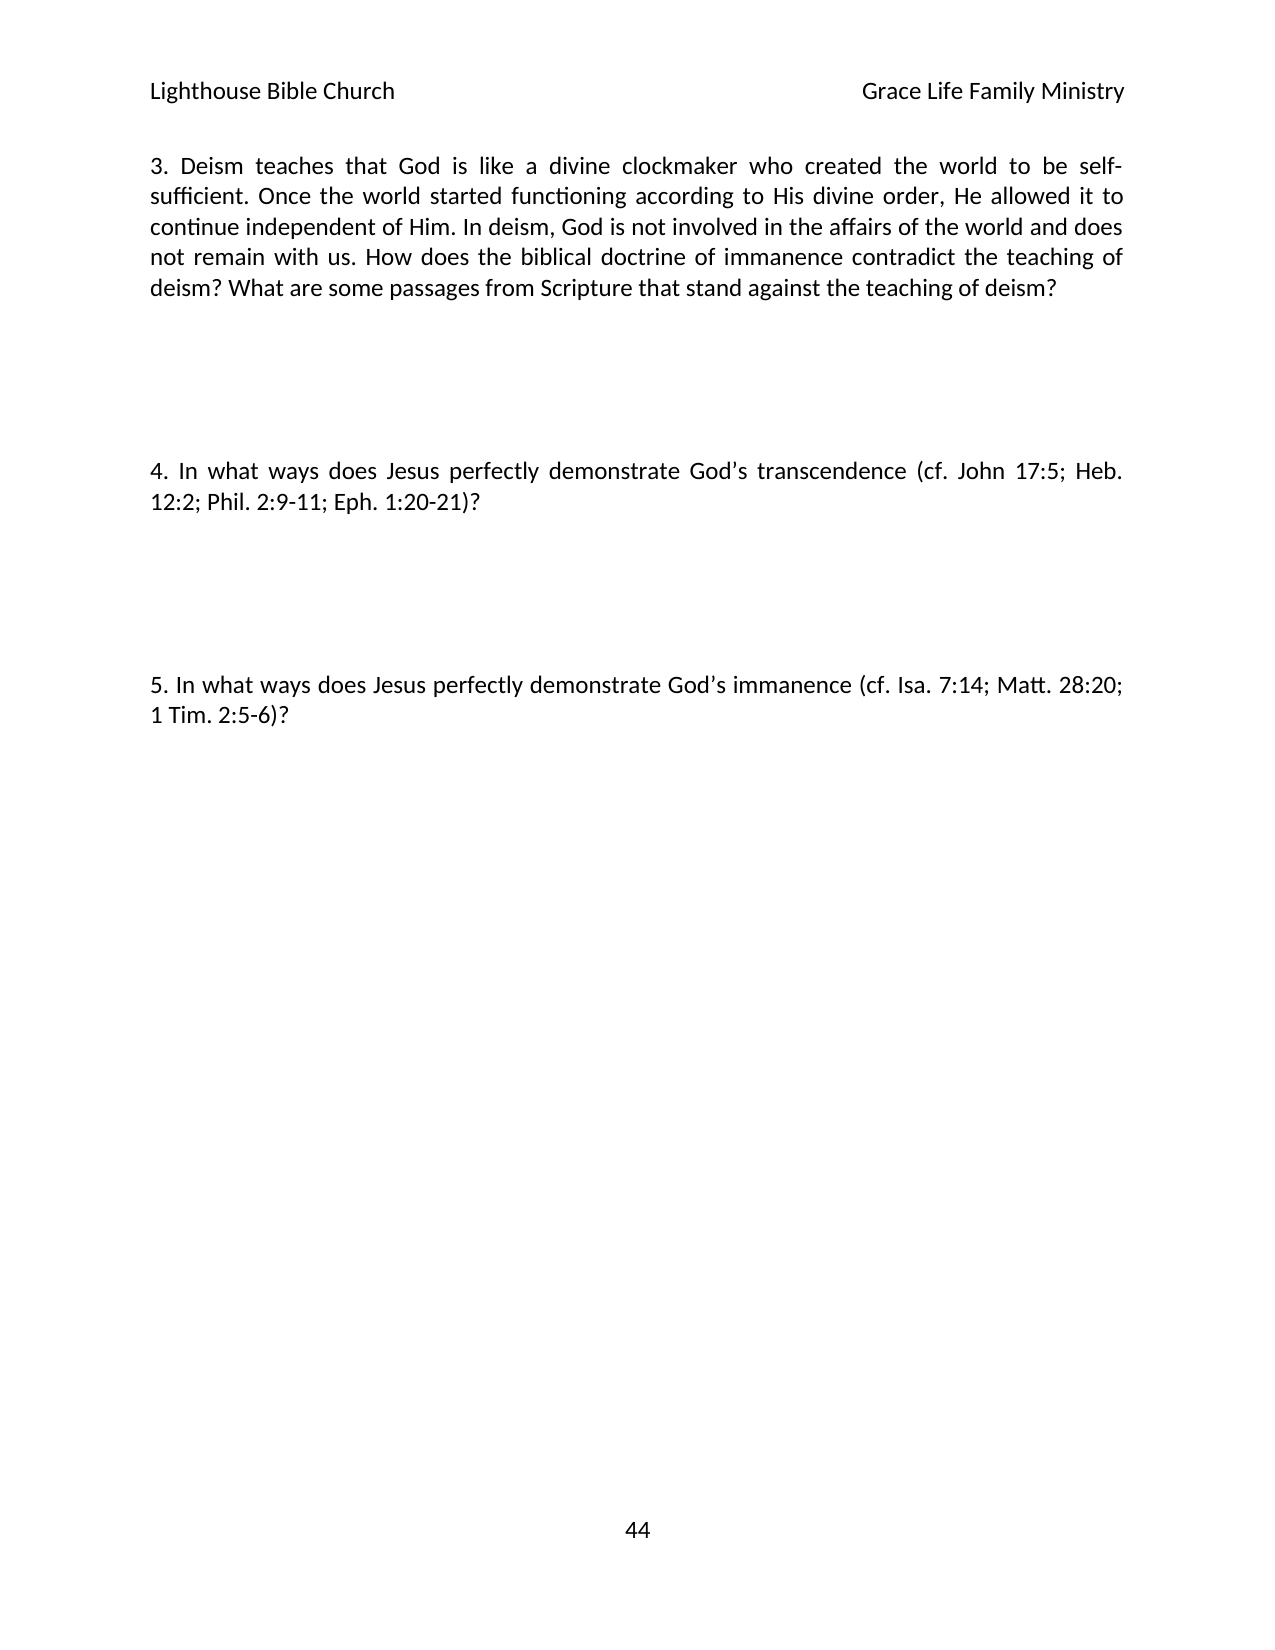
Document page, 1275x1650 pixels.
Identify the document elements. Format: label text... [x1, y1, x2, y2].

text 4. In what ways does Jesus perfectly demonstrate God’s transcendence (cf. John 17:5; Heb. 12:2; Phil. 2:9-11; Eph. 1:20-21)? [150, 455, 1125, 516]
text 3. Deism teaches that God is like a divine clockmaker who created the world to be self-sufficient. Once the world started functioning according to His divine order, He allowed it to continue independent of Him. In deism, God is not involved in the affairs of the world and does not remain with us. How does the biblical doctrine of immanence contradict the teaching of deism? What are some passages from Scripture that stand against the teaching of deism? [150, 150, 1125, 303]
text 5. In what ways does Jesus perfectly demonstrate God’s immanence (cf. Isa. 7:14; Matt. 28:20; 1 Tim. 2:5-6)? [150, 669, 1125, 730]
